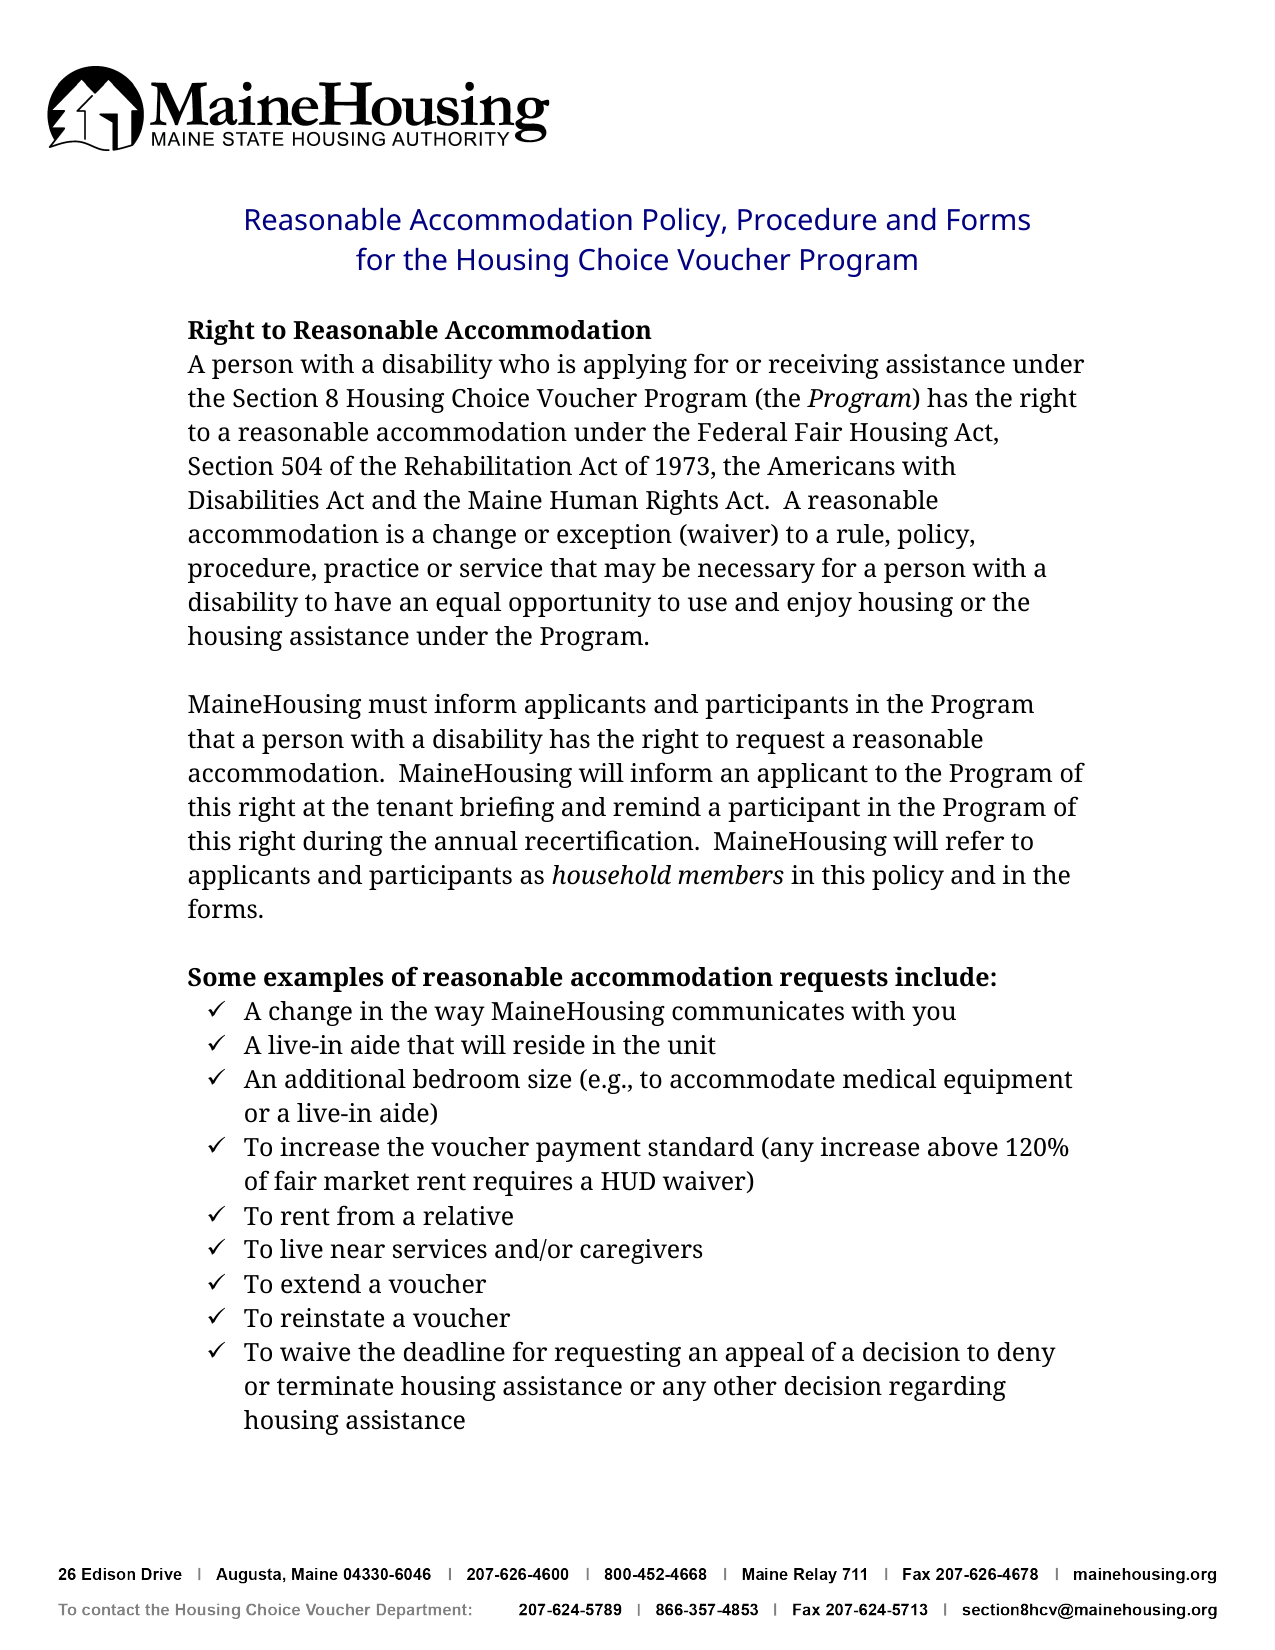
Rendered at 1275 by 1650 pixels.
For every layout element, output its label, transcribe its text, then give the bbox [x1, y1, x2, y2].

list To reinstate a voucher [206, 1300, 1087, 1334]
text MaineHousing must inform applicants and participants in the Program that a person with a disability has the right to request a reasonable accommodation. MaineHousing will inform an applicant to the Program of this right at the tenant briefing and remind a participant in the Program of this right during the annual recertification. MaineHousing will refer to applicants and participants as household members in this policy and in the forms. [187, 687, 1087, 926]
list To rent from a relative [206, 1198, 1087, 1232]
list To live near services and/or caregivers [206, 1232, 1087, 1266]
text Reasonable Accommodation Policy, Procedure and Forms [150, 199, 1125, 239]
list To increase the voucher payment standard (any increase above 120% of fair market rent requires a HUD waiver) [206, 1130, 1087, 1198]
list A change in the way MaineHousing communicates with you [206, 994, 1087, 1028]
picture [3, 1548, 1273, 1648]
list To extend a voucher [206, 1266, 1087, 1300]
picture [0, 0, 1275, 170]
list An additional bedroom size (e.g., to accommodate medical equipment or a live-in aide) [206, 1062, 1087, 1130]
list To waive the deadline for requesting an appeal of a decision to deny or terminate housing assistance or any other decision regarding housing assistance [206, 1334, 1087, 1437]
list A live-in aide that will reside in the unit [206, 1028, 1087, 1062]
text Right to Reasonable Accommodation A person with a disability who is applying for or receiving assistance under the Section 8 Housing Choice Voucher Program (the Program) has the right to a reasonable accommodation under the Federal Fair Housing Act, Section 504 of the Rehabilitation Act of 1973, the Americans with Disabilities Act and the Maine Human Rights Act. A reasonable accommodation is a change or exception (waiver) to a rule, policy, procedure, practice or service that may be necessary for a person with a disability to have an equal opportunity to use and enjoy housing or the housing assistance under the Program. [187, 312, 1087, 653]
text for the Housing Choice Voucher Program [150, 239, 1125, 278]
text Some examples of reasonable accommodation requests include: [187, 960, 1087, 994]
